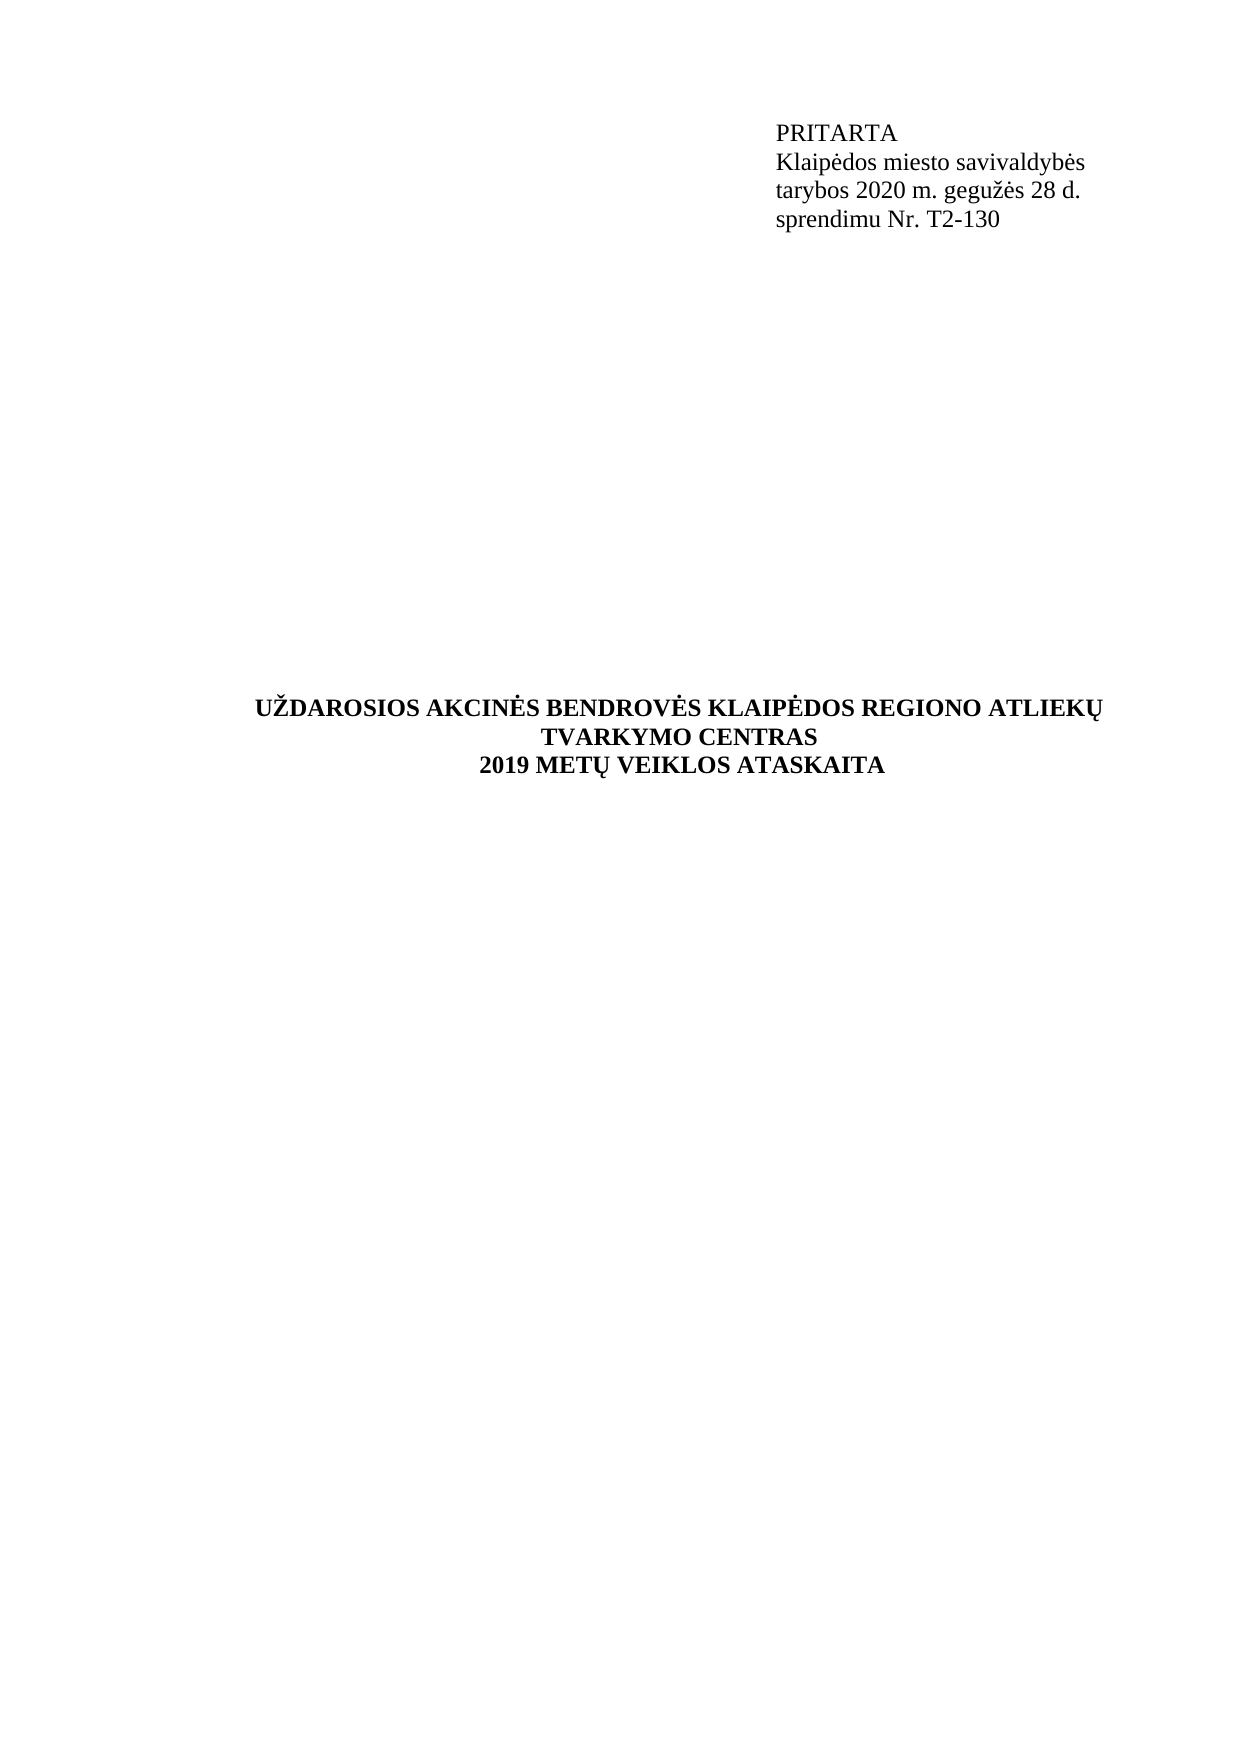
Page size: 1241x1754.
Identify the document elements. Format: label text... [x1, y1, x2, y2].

text UŽDAROSIOS AKCINĖS BENDROVĖS KLAIPĖDOS REGIONO ATLIEKŲ TVARKYMO CENTRAS [177, 693, 1181, 751]
table_header PRITARTA [764, 118, 1178, 147]
table_cell tarybos 2020 m. gegužės 28 d. [764, 176, 1178, 204]
table_cell Klaipėdos miesto savivaldybės [764, 147, 1178, 176]
text 2019 METŲ VEIKLOS ATASKAITA [177, 751, 1181, 779]
table_cell sprendimu Nr. T2-130 [764, 204, 1178, 233]
